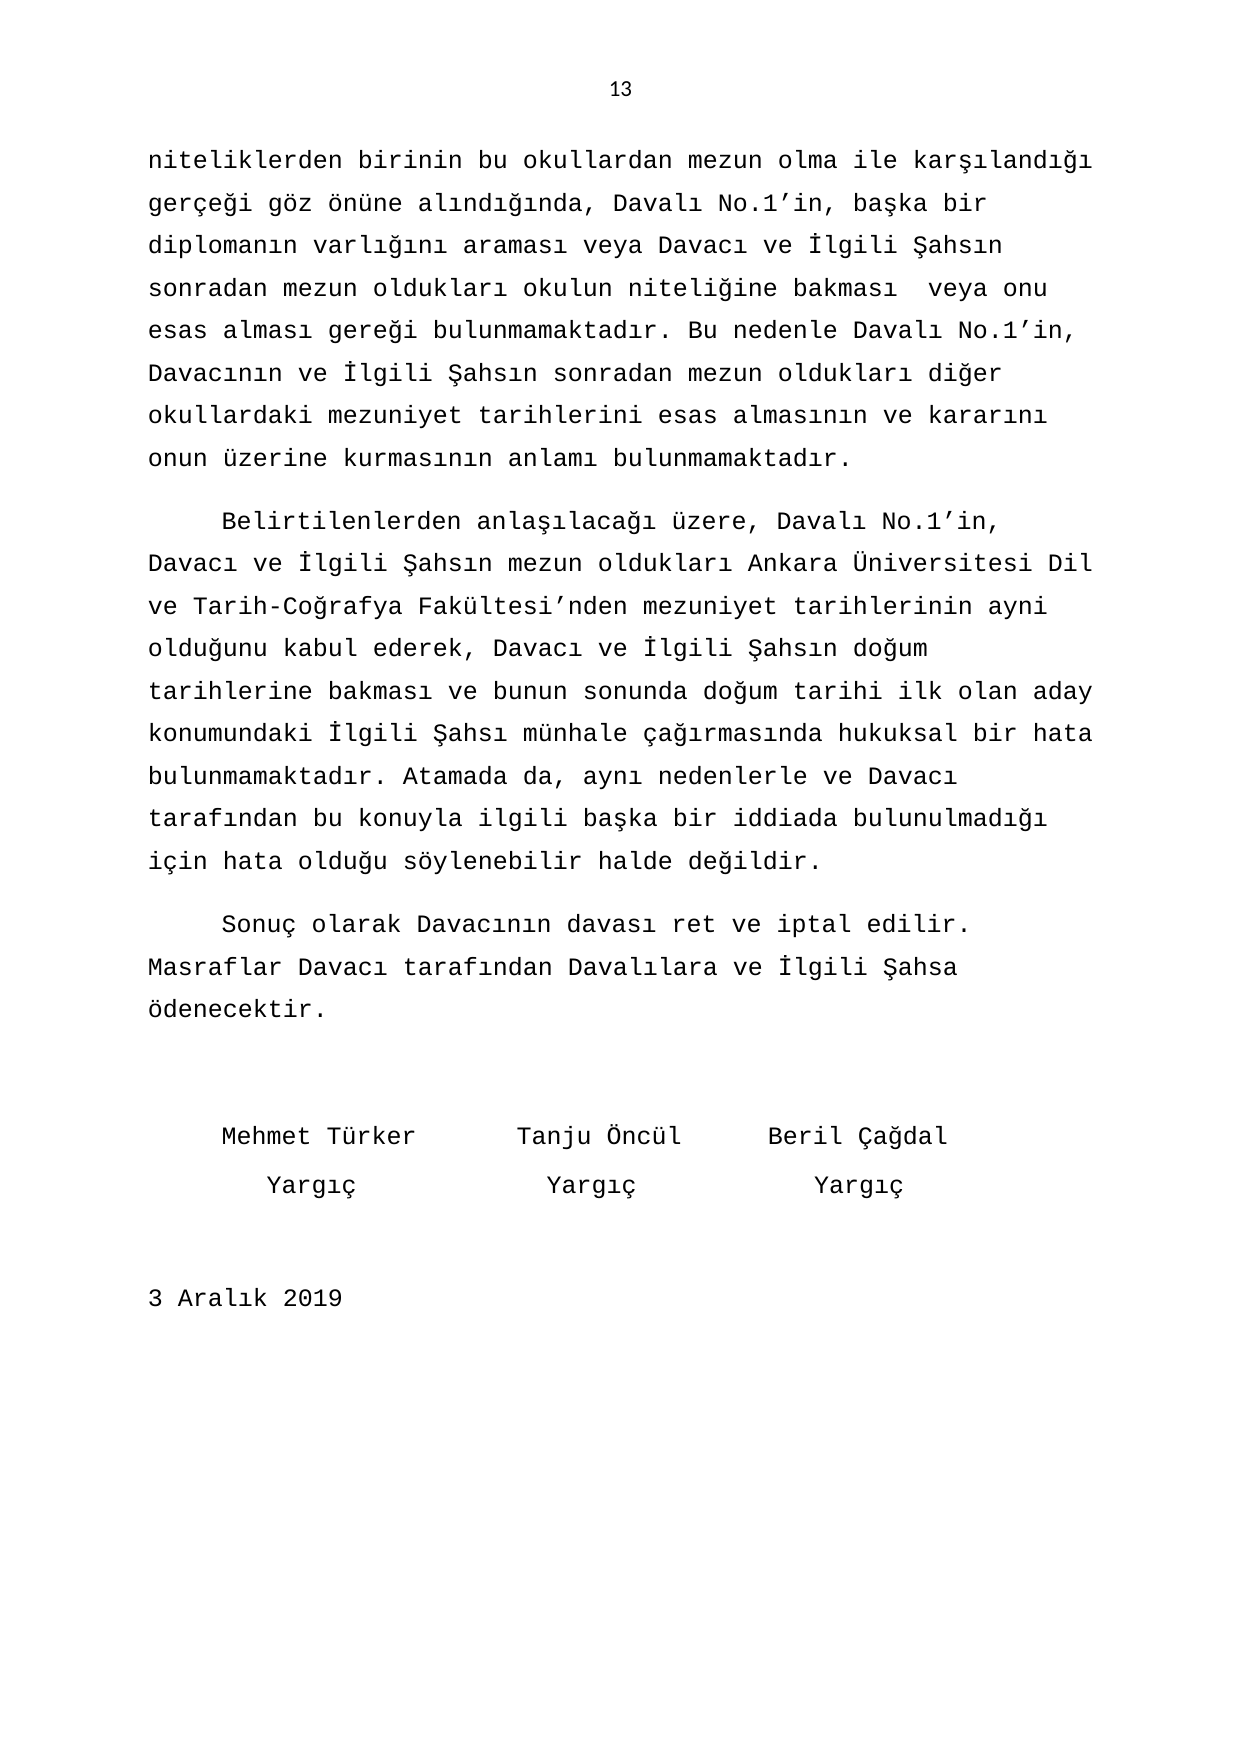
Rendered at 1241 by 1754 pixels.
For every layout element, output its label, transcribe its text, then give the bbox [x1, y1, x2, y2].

text Mehmet Türker Tanju Öncül Beril Çağdal [148, 1123, 1093, 1152]
text Yargıç Yargıç Yargıç [148, 1173, 1093, 1201]
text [148, 148, 1093, 473]
text 3 Aralık 2019 [148, 1285, 1093, 1313]
text Sonuç olarak Davacının davası ret ve iptal edilir. Masraflar Davacı tarafından Davalılara ve İlgili Şahsa ödenecektir. [148, 912, 1093, 1025]
text Belirtilenlerden anlaşılacağı üzere, Davalı No.1’in, Davacı ve İlgili Şahsın mezun oldukları Ankara Üniversitesi Dil ve Tarih-Coğrafya Fakültesi’nden mezuniyet tarihlerinin ayni olduğunu kabul ederek, Davacı ve İlgili Şahsın doğum tarihlerine bakması ve bunun sonunda doğum tarihi ilk olan aday konumundaki İlgili Şahsı münhale çağırmasında hukuksal bir hata bulunmamaktadır. Atamada da, aynı nedenlerle ve Davacı tarafından bu konuyla ilgili başka bir iddiada bulunulmadığı için hata olduğu söylenebilir halde değildir. [148, 508, 1093, 877]
